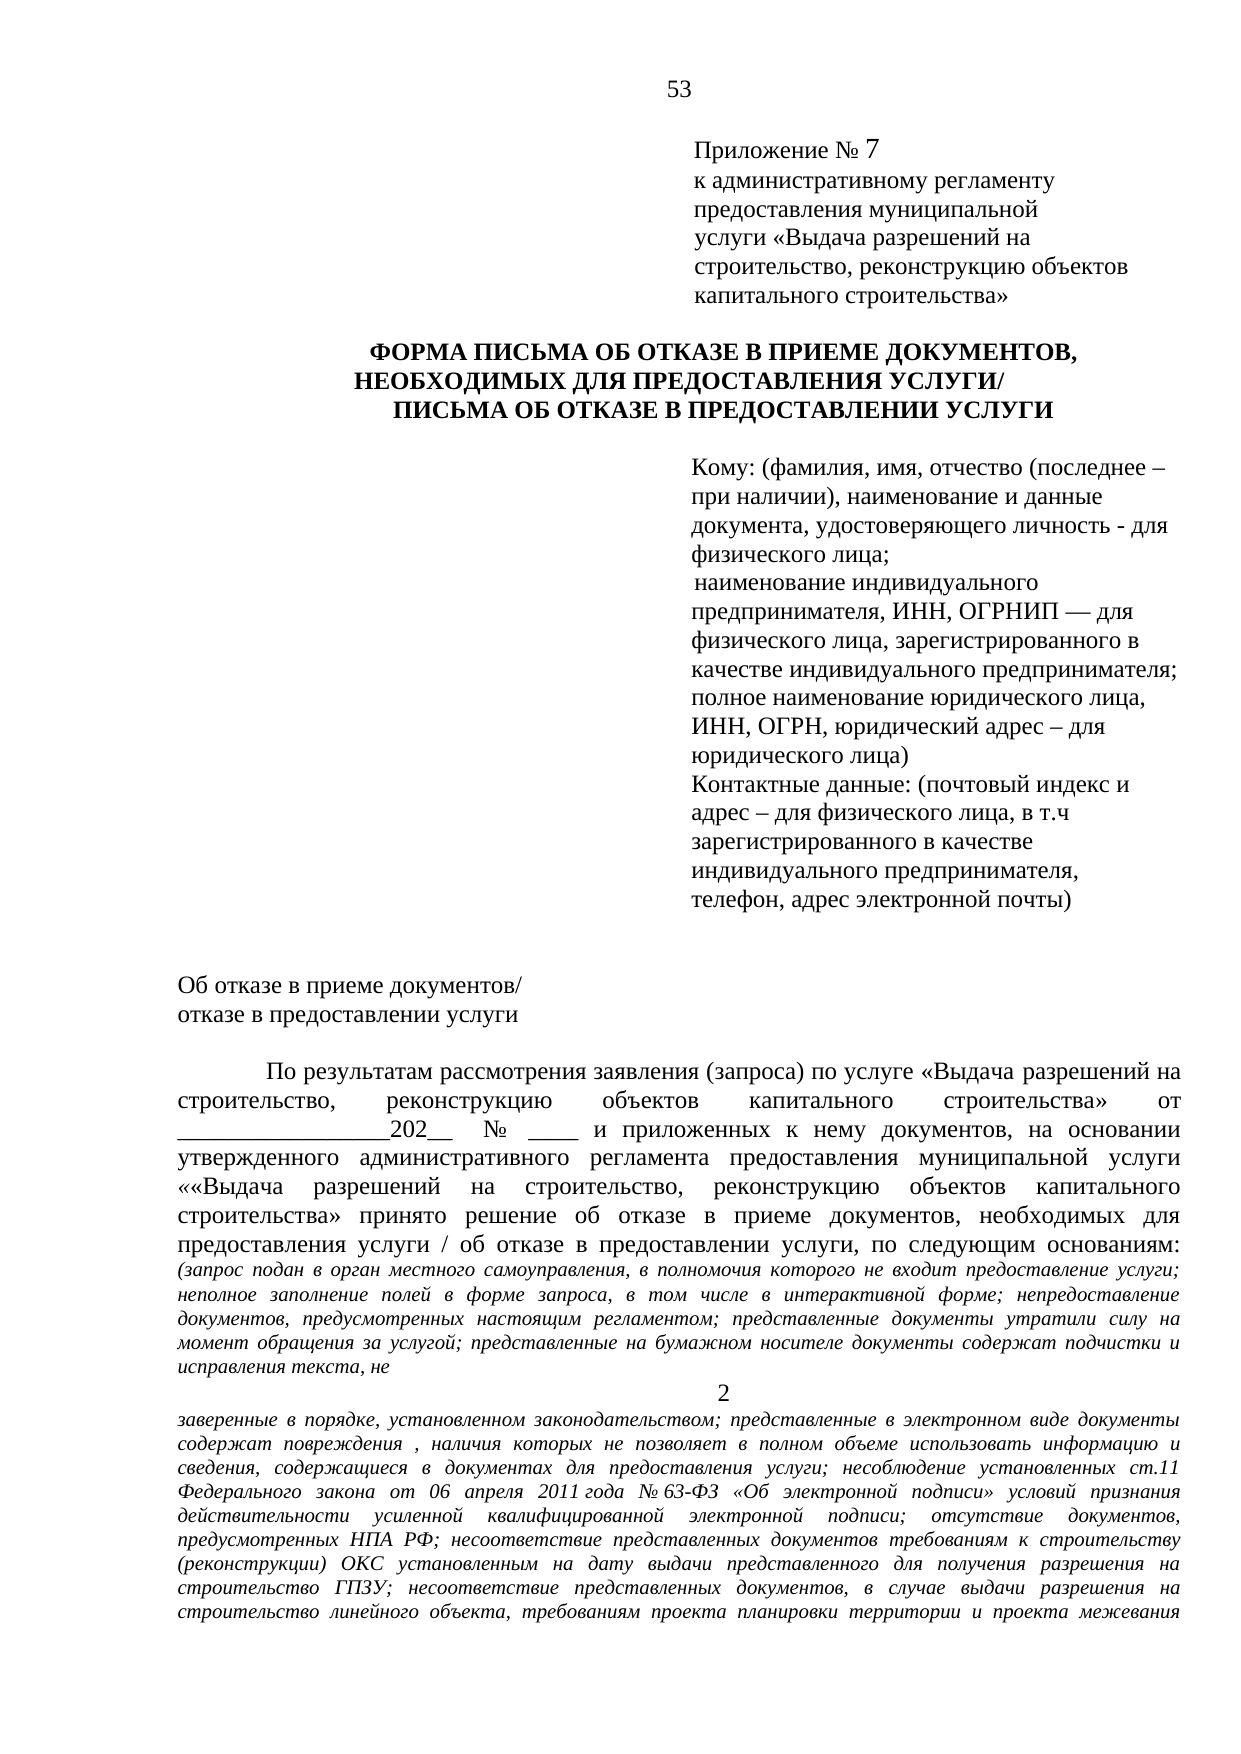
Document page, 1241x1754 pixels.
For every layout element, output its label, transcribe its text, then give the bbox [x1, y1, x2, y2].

text Кому: (фамилия, имя, отчество (последнее – при наличии), наименование и данные документа, удостоверяющего личность - для физического лица; [691, 452, 1181, 567]
text Об отказе в приеме документов/ [177, 970, 1181, 999]
text наименование индивидуального предпринимателя, ИНН, ОГРНИП — для физического лица, зарегистрированного в качестве индивидуального предпринимателя; полное наименование юридического лица, ИНН, ОГРН, юридический адрес – для юридического лица) [691, 567, 1181, 769]
text к административному регламенту [693, 165, 1181, 194]
text отказе в предоставлении услуги [177, 999, 1181, 1027]
text 2 [177, 1378, 1181, 1406]
text ФОРМА ПИСЬМА ОБ ОТКАЗЕ В ПРИЕМЕ ДОКУМЕНТОВ, НЕОБХОДИМЫХ ДЛЯ ПРЕДОСТАВЛЕНИЯ УСЛУГИ/ [177, 337, 1181, 395]
text услуги «Выдача разрешений на строительство, реконструкцию объектов капитального строительства» [694, 222, 1181, 309]
text телефон, адрес электронной почты) [691, 884, 1181, 912]
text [177, 1406, 1181, 1623]
text Контактные данные: (почтовый индекс и адрес – для физического лица, в т.ч [691, 769, 1181, 826]
text зарегистрированного в качестве индивидуального предпринимателя, [691, 826, 1181, 884]
text ПИСЬМА ОБ ОТКАЗЕ В ПРЕДОСТАВЛЕНИИ УСЛУГИ [177, 395, 1181, 424]
text Приложение № 7 [620, 131, 1181, 165]
text По результатам рассмотрения заявления (запроса) по услуге «Выдача разрешений на строительство, реконструкцию объектов капитального строительства» от _________________202__ № ____ и приложенных к нему документов, на основании утвержденного административного регламента предоставления муниципальной услуги ««Выдача разрешений на строительство, реконструкцию объектов капитального строительства» принято решение об отказе в приеме документов, необходимых для предоставления услуги / об отказе в предоставлении услуги, по следующим основаниям: (запрос подан в орган местного самоуправления, в полномочия которого не входит предоставление услуги; неполное заполнение полей в форме запроса, в том числе в интерактивной форме; непредоставление документов, предусмотренных настоящим регламентом; представленные документы утратили силу на момент обращения за услугой; представленные на бумажном носителе документы содержат подчистки и исправления текста, не [177, 1056, 1181, 1378]
text предоставления муниципальной [620, 194, 1181, 222]
